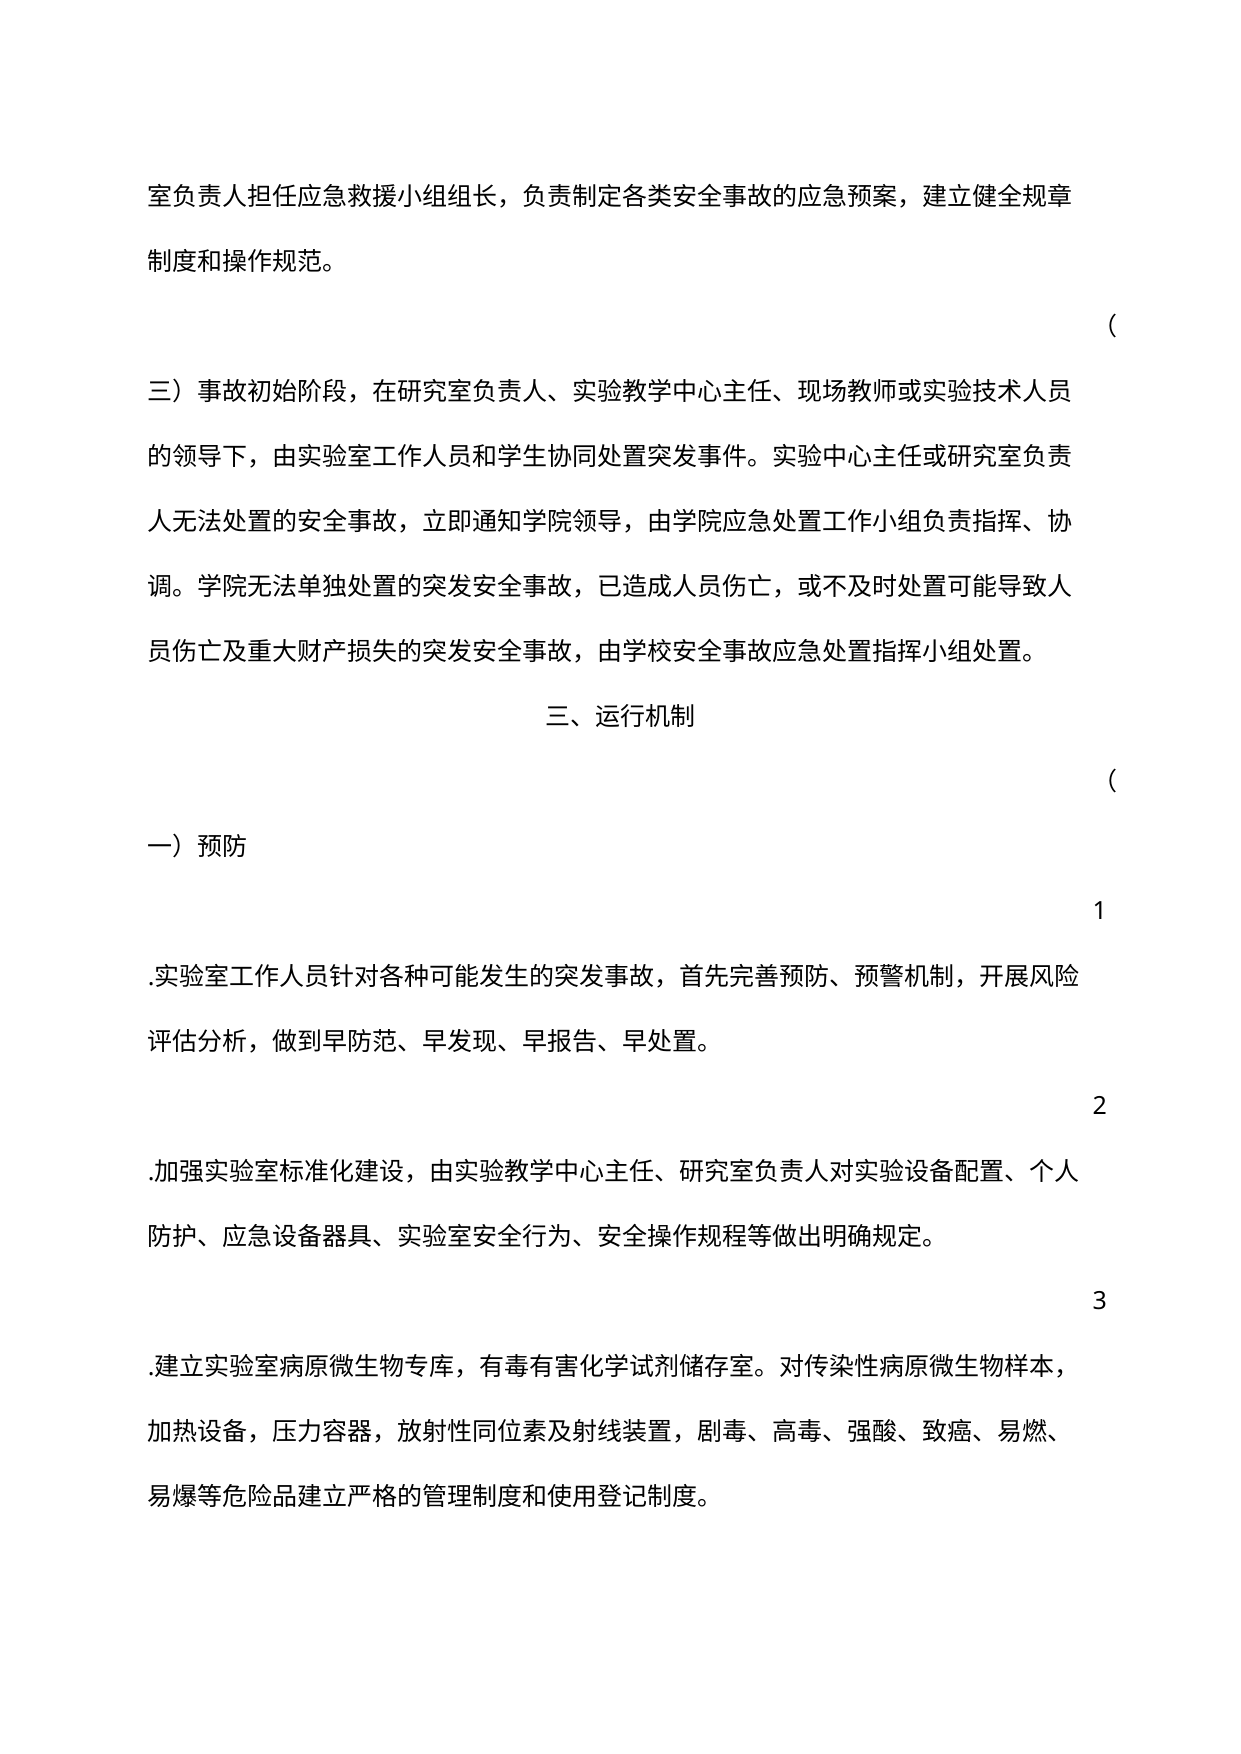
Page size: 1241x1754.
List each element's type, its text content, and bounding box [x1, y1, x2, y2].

text （一）预防 [148, 747, 1093, 877]
text 三、运行机制 [148, 682, 1093, 747]
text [148, 162, 1093, 292]
text 1.实验室工作人员针对各种可能发生的突发事故，首先完善预防、预警机制，开展风险评估分析，做到早防范、早发现、早报告、早处置。 [148, 877, 1093, 1072]
text 2.加强实验室标准化建设，由实验教学中心主任、研究室负责人对实验设备配置、个人防护、应急设备器具、实验室安全行为、安全操作规程等做出明确规定。 [148, 1072, 1093, 1267]
text （三）事故初始阶段，在研究室负责人、实验教学中心主任、现场教师或实验技术人员的领导下，由实验室工作人员和学生协同处置突发事件。实验中心主任或研究室负责人无法处置的安全事故，立即通知学院领导，由学院应急处置工作小组负责指挥、协调。学院无法单独处置的突发安全事故，已造成人员伤亡，或不及时处置可能导致人员伤亡及重大财产损失的突发安全事故，由学校安全事故应急处置指挥小组处置。 [148, 292, 1093, 682]
text 3.建立实验室病原微生物专库，有毒有害化学试剂储存室。对传染性病原微生物样本，加热设备，压力容器，放射性同位素及射线装置，剧毒、高毒、强酸、致癌、易燃、易爆等危险品建立严格的管理制度和使用登记制度。 [148, 1267, 1093, 1527]
